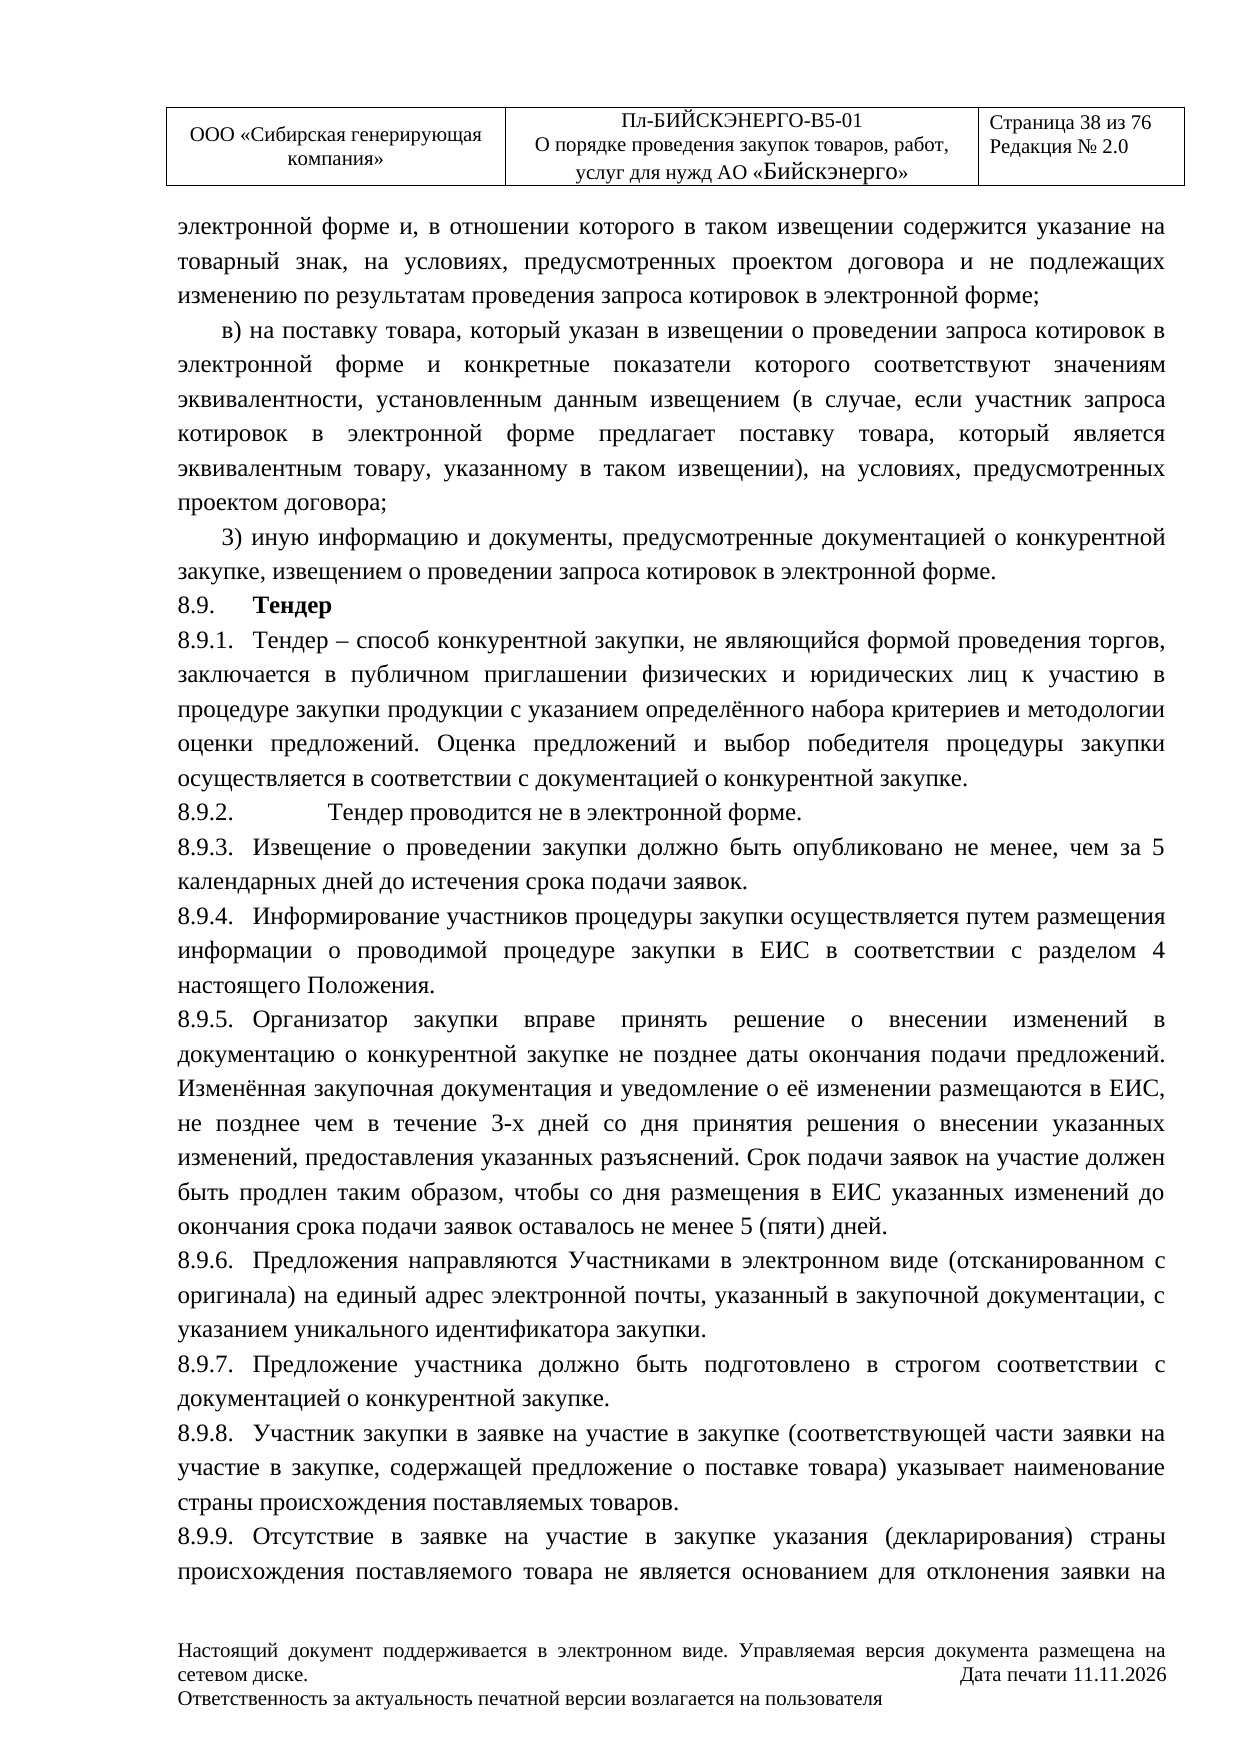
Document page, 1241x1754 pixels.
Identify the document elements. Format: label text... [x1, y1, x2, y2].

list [177, 1521, 1166, 1585]
text в) на поставку товара, который указан в извещении о проведении запроса котировок в электронной форме и конкретные показатели которого соответствуют значениям эквивалентности, установленным данным извещением (в случае, если участник запроса котировок в электронной форме предлагает поставку товара, который является эквивалентным товару, указанному в таком извещении), на условиях, предусмотренных проектом договора; [177, 315, 1166, 516]
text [177, 211, 1166, 309]
list Извещение о проведении закупки должно быть опубликовано не менее, чем за 5 календарных дней до истечения срока подачи заявок. [177, 832, 1166, 895]
text 3) иную информацию и документы, предусмотренные документацией о конкурентной закупке, извещением о проведении запроса котировок в электронной форме. [177, 522, 1166, 585]
list Тендер [177, 591, 1166, 619]
list Предложение участника должно быть подготовлено в строгом соответствии с документацией о конкурентной закупке. [177, 1349, 1166, 1412]
list Организатор закупки вправе принять решение о внесении изменений в документацию о конкурентной закупке не позднее даты окончания подачи предложений. Изменённая закупочная документация и уведомление о её изменении размещаются в ЕИС, не позднее чем в течение 3-х дней со дня принятия решения о внесении указанных изменений, предоставления указанных разъяснений. Срок подачи заявок на участие должен быть продлен таким образом, чтобы со дня размещения в ЕИС указанных изменений до окончания срока подачи заявок оставалось не менее 5 (пяти) дней. [177, 1004, 1166, 1240]
list Предложения направляются Участниками в электронном виде (отсканированном с оригинала) на единый адрес электронной почты, указанный в закупочной документации, с указанием уникального идентификатора закупки. [177, 1246, 1166, 1343]
list Участник закупки в заявке на участие в закупке (соответствующей части заявки на участие в закупке, содержащей предложение о поставке товара) указывает наименование страны происхождения поставляемых товаров. [177, 1418, 1166, 1516]
list Тендер – способ конкурентной закупки, не являющийся формой проведения торгов, заключается в публичном приглашении физических и юридических лиц к участию в процедуре закупки продукции с указанием определённого набора критериев и методологии оценки предложений. Оценка предложений и выбор победителя процедуры закупки осуществляется в соответствии с документацией о конкурентной закупке. [177, 625, 1166, 792]
list Информирование участников процедуры закупки осуществляется путем размещения информации о проводимой процедуре закупки в ЕИС в соответствии с разделом 4 настоящего Положения. [177, 901, 1166, 998]
list Тендер проводится не в электронной форме. [177, 797, 1166, 826]
